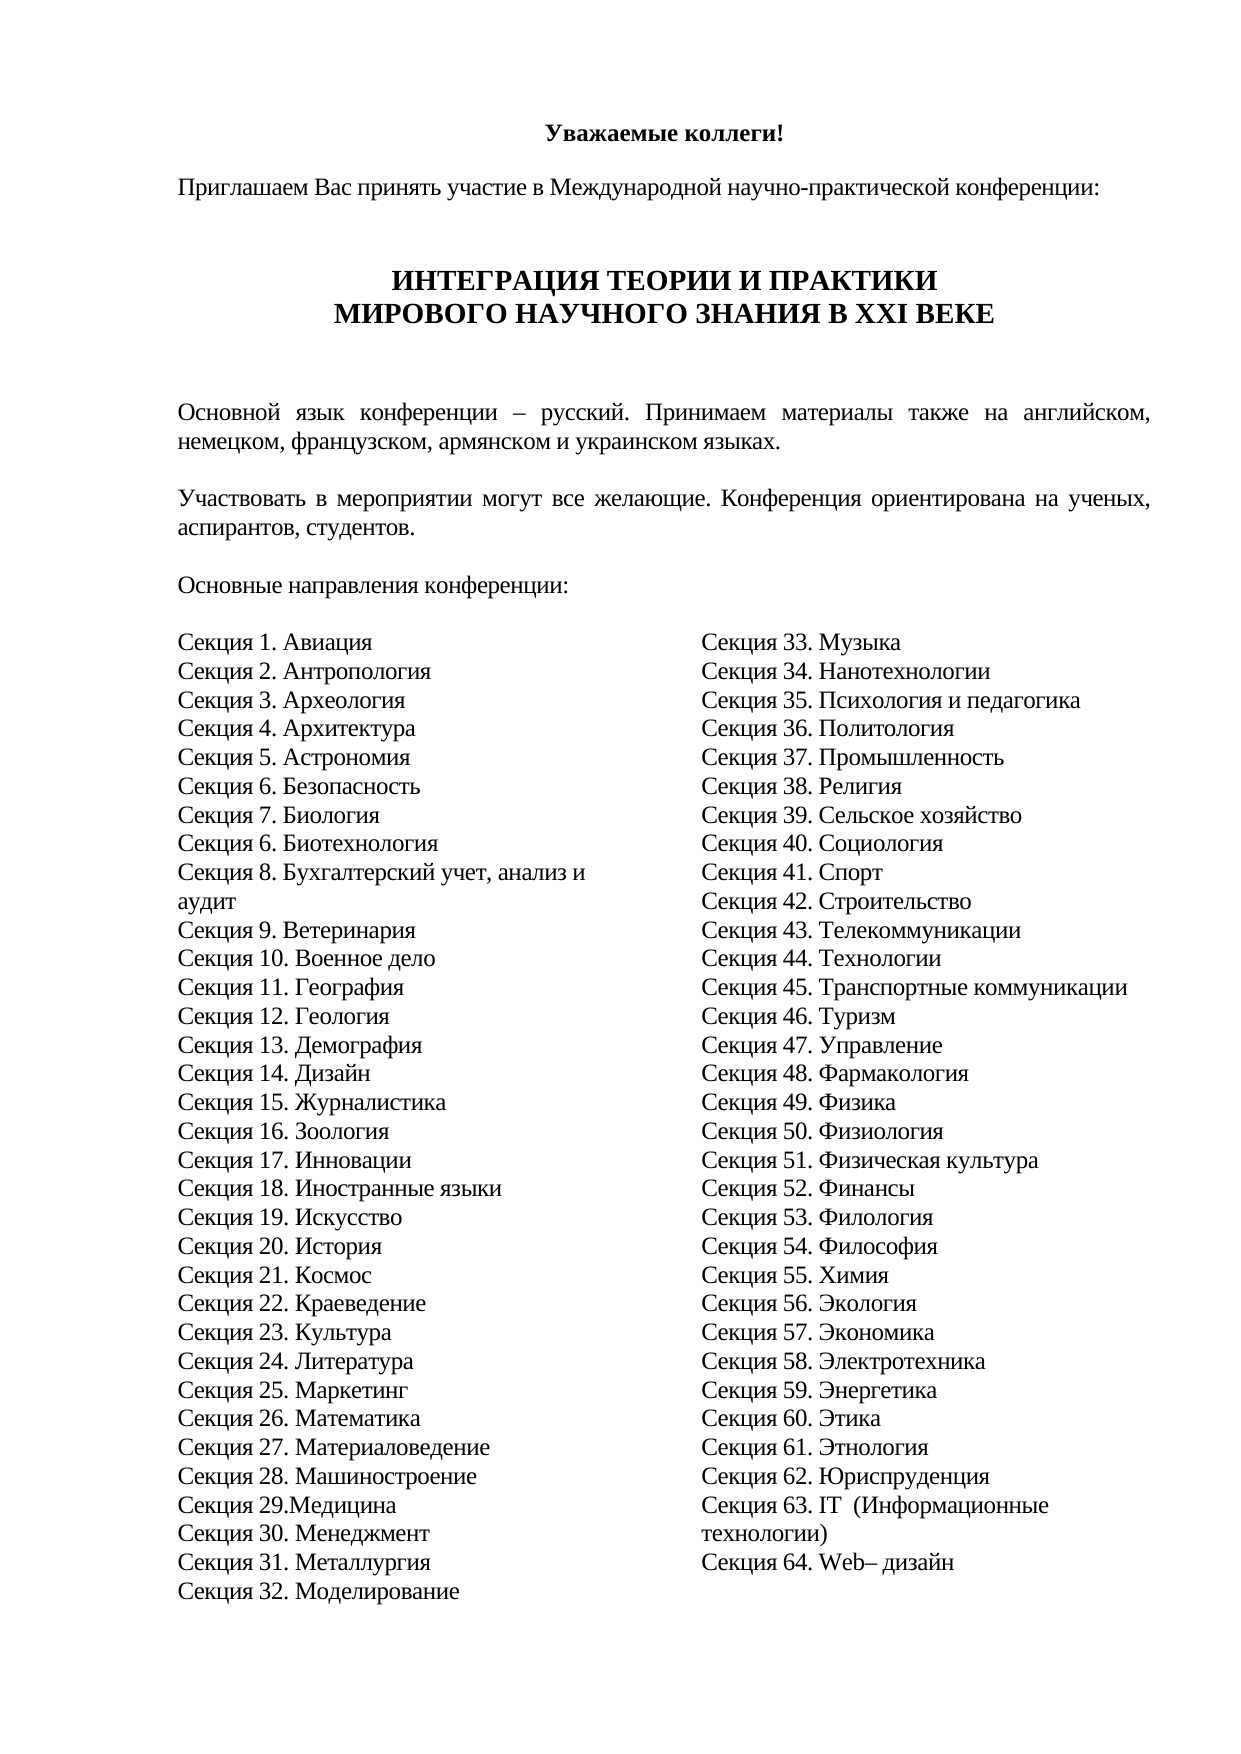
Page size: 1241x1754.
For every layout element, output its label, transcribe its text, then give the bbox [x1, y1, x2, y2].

text Секция 59. Энергетика [701, 1375, 1152, 1403]
text Секция 33. Музыка [701, 627, 1152, 656]
text Приглашаем Вас принять участие в Международной научно-практической конференции: [177, 172, 1152, 201]
text Секция 29.Медицина Секция 30. Менеджмент [177, 1490, 627, 1547]
text Секция 20. История [177, 1231, 627, 1260]
text Секция 14. Дизайн [177, 1058, 627, 1087]
text Секция 21. Космос [177, 1260, 627, 1288]
text Секция 8. Бухгалтерский учет, анализ и аудит [177, 857, 627, 915]
text Секция 1. Авиация [177, 627, 627, 656]
text ИНТЕГРАЦИЯ ТЕОРИИ И ПРАКТИКИ [177, 229, 1152, 297]
text Секция 36. Политология [701, 713, 1152, 742]
text Секция 25. Маркетинг [177, 1375, 627, 1403]
text Секция 58. Электротехника [701, 1346, 1152, 1375]
text Секция 46. Туризм [701, 1001, 1152, 1030]
text Секция 16. Зоология [177, 1116, 627, 1145]
text Секция 9. Ветеринария [177, 915, 627, 943]
text Секция 31. Металлургия [177, 1547, 627, 1576]
text Секция 52. Финансы [701, 1173, 1152, 1202]
text Секция 15. Журналистика [177, 1087, 627, 1116]
text Секция 45. Транспортные коммуникации [701, 972, 1152, 1001]
text Секция 42. Строительство [701, 886, 1152, 915]
text Секция 41. Спорт [701, 857, 1152, 886]
text Секция 4. Архитектура [177, 713, 627, 742]
text Секция 53. Филология [701, 1202, 1152, 1231]
text Секция 6. Безопасность [177, 771, 627, 800]
text Секция 2. Антропология [177, 656, 627, 685]
text Секция 7. Биология [177, 800, 627, 828]
text Секция 37. Промышленность [701, 742, 1152, 771]
text Секция 11. География [177, 972, 627, 1001]
text Секция 49. Физика [701, 1087, 1152, 1116]
text Секция 62. Юриспруденция [701, 1461, 1152, 1490]
text Секция 63. IT (Информационные технологии) [701, 1490, 1174, 1547]
text Секция 18. Иностранные языки [177, 1173, 627, 1202]
text Секция 34. Нанотехнологии [701, 656, 1152, 685]
text Секция 50. Физиология [701, 1116, 1152, 1145]
text Секция 12. Геология [177, 1001, 627, 1030]
text Секция 23. Культура [177, 1317, 627, 1346]
text Секция 48. Фармакология [701, 1058, 1152, 1087]
text Секция 47. Управление [701, 1030, 1152, 1058]
text Секция 60. Этика [701, 1403, 1152, 1432]
text Участвовать в мероприятии могут все желающие. Конференция ориентирована на ученых, аспирантов, студентов. [177, 483, 1152, 541]
text МИРОВОГО НАУЧНОГО ЗНАНИЯ В ХХI ВЕКЕ [177, 297, 1152, 330]
text Секция 28. Машиностроение [177, 1461, 627, 1490]
text Секция 35. Психология и педагогика [701, 685, 1152, 713]
text Секция 40. Социология [701, 828, 1152, 857]
text Секция 39. Сельское хозяйство [701, 800, 1152, 828]
text Секция 19. Искусство [177, 1202, 627, 1231]
text Секция 24. Литература [177, 1346, 627, 1375]
text Секция 38. Религия [701, 771, 1152, 800]
text Секция 51. Физическая культура [701, 1145, 1152, 1173]
text Секция 3. Археология [177, 685, 627, 713]
text Секция 57. Экономика [701, 1317, 1152, 1346]
text Секция 55. Химия [701, 1260, 1152, 1288]
text Секция 64. Web– дизайн [701, 1547, 1152, 1576]
text Секция 10. Военное дело [177, 943, 627, 972]
text Секция 43. Телекоммуникации [701, 915, 1152, 943]
text Секция 17. Инновации [177, 1145, 627, 1173]
text Секция 13. Демография [177, 1030, 627, 1058]
text Основной язык конференции – русский. Принимаем материалы также на английском, немецком, французском, армянском и украинском языках. [177, 397, 1152, 455]
text Секция 22. Краеведение [177, 1288, 627, 1317]
text Основные направления конференции: [177, 570, 1152, 598]
text Секция 61. Этнология [701, 1432, 1152, 1461]
text Секция 27. Материаловедение [177, 1432, 627, 1461]
text Секция 26. Математика [177, 1403, 627, 1432]
text Секция 5. Астрономия [177, 742, 627, 771]
text Секция 32. Моделирование [177, 1576, 627, 1605]
text Секция 54. Философия [701, 1231, 1152, 1260]
text Секция 56. Экология [701, 1288, 1152, 1317]
text Секция 44. Технологии [701, 943, 1152, 972]
text Секция 6. Биотехнология [177, 828, 627, 857]
text Уважаемые коллеги! [177, 118, 1152, 147]
